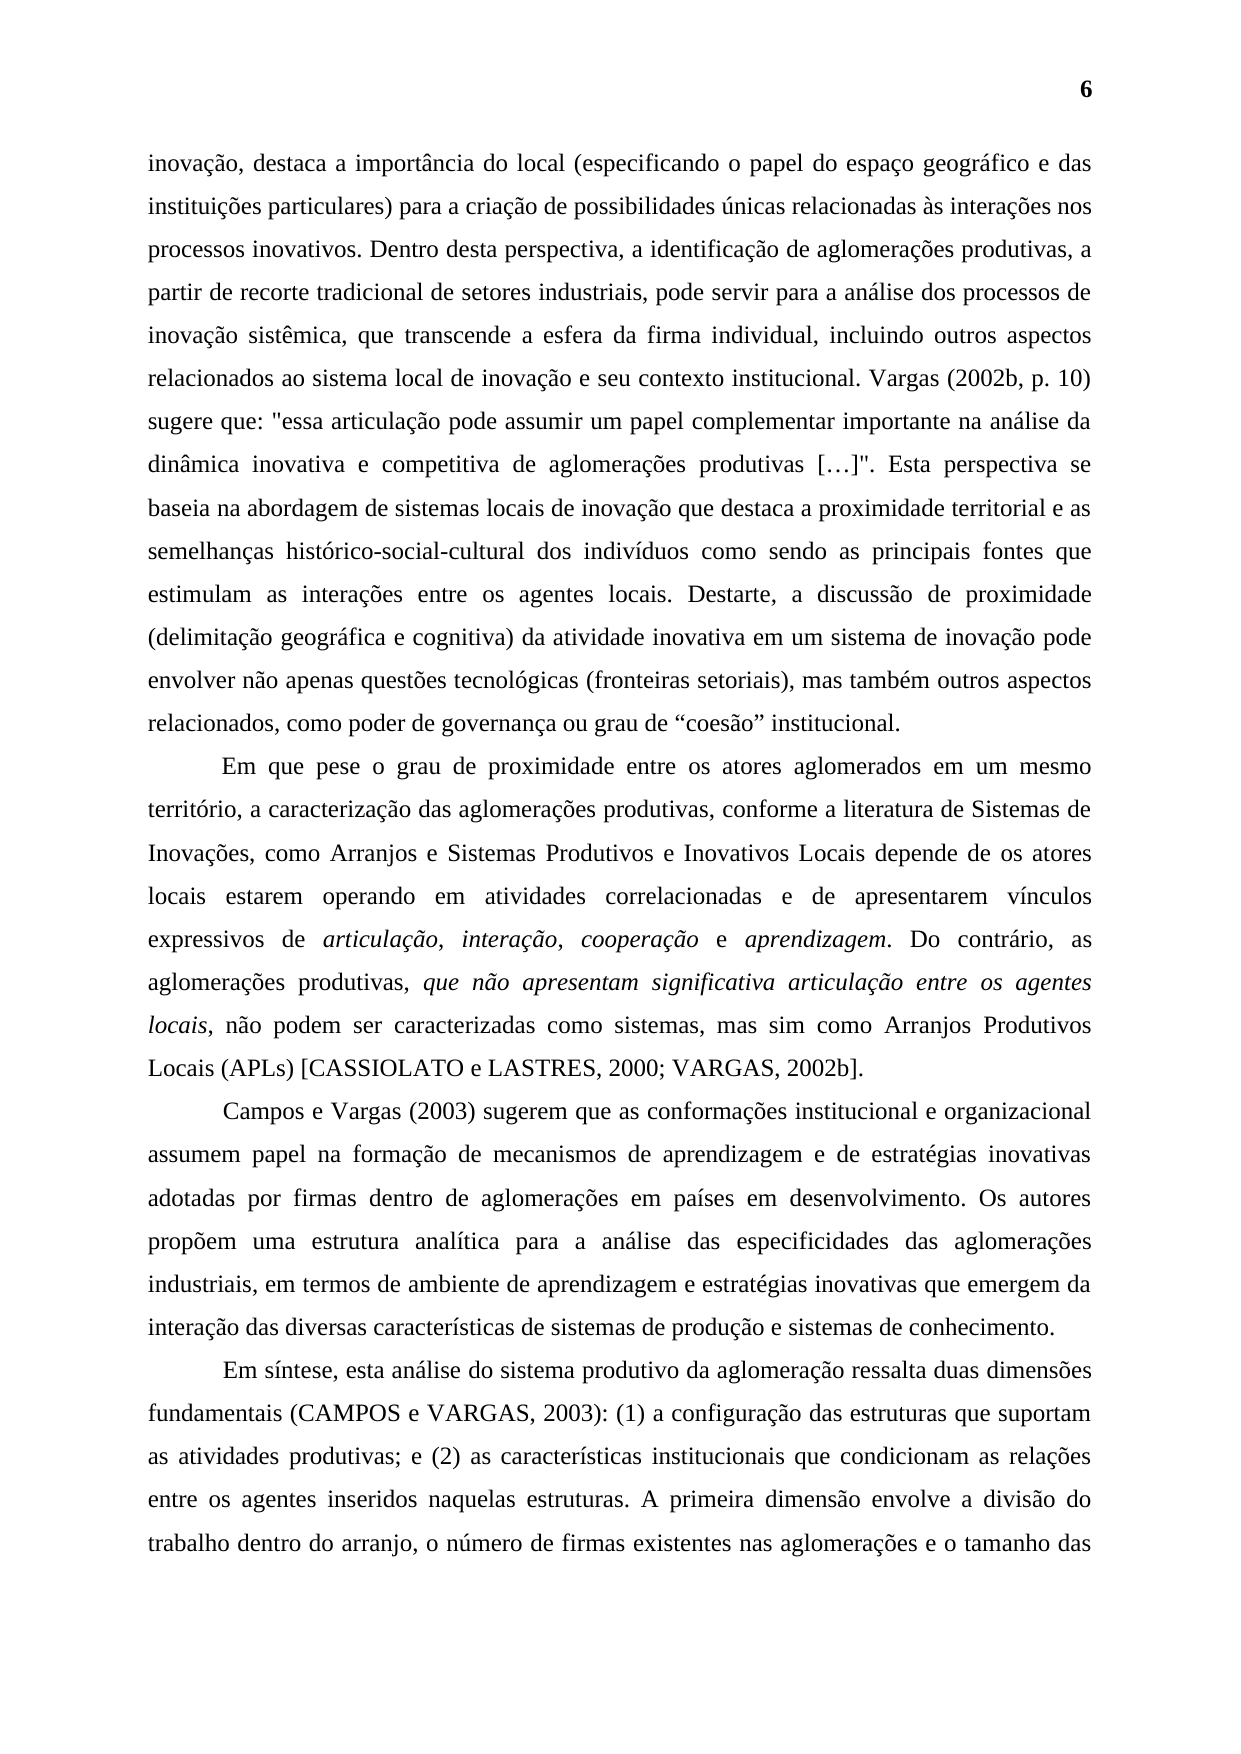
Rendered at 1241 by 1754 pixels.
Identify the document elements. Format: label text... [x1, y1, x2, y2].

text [148, 148, 1092, 737]
text Em que pese o grau de proximidade entre os atores aglomerados em um mesmo território, a caracterização das aglomerações produtivas, conforme a literatura de Sistemas de Inovações, como Arranjos e Sistemas Produtivos e Inovativos Locais depende de os atores locais estarem operando em atividades correlacionadas e de apresentarem vínculos expressivos de articulação, interação, cooperação e aprendizagem. Do contrário, as aglomerações produtivas, que não apresentam significativa articulação entre os agentes locais, não podem ser caracterizadas como sistemas, mas sim como Arranjos Produtivos Locais (APLs) [CASSIOLATO e LASTRES, 2000; VARGAS, 2002b]. [148, 751, 1092, 1082]
text Campos e Vargas (2003) sugerem que as conformações institucional e organizacional assumem papel na formação de mecanismos de aprendizagem e de estratégias inovativas adotadas por firmas dentro de aglomerações em países em desenvolvimento. Os autores propõem uma estrutura analítica para a análise das especificidades das aglomerações industriais, em termos de ambiente de aprendizagem e estratégias inovativas que emergem da interação das diversas características de sistemas de produção e sistemas de conhecimento. [148, 1096, 1092, 1341]
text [148, 1355, 1092, 1556]
